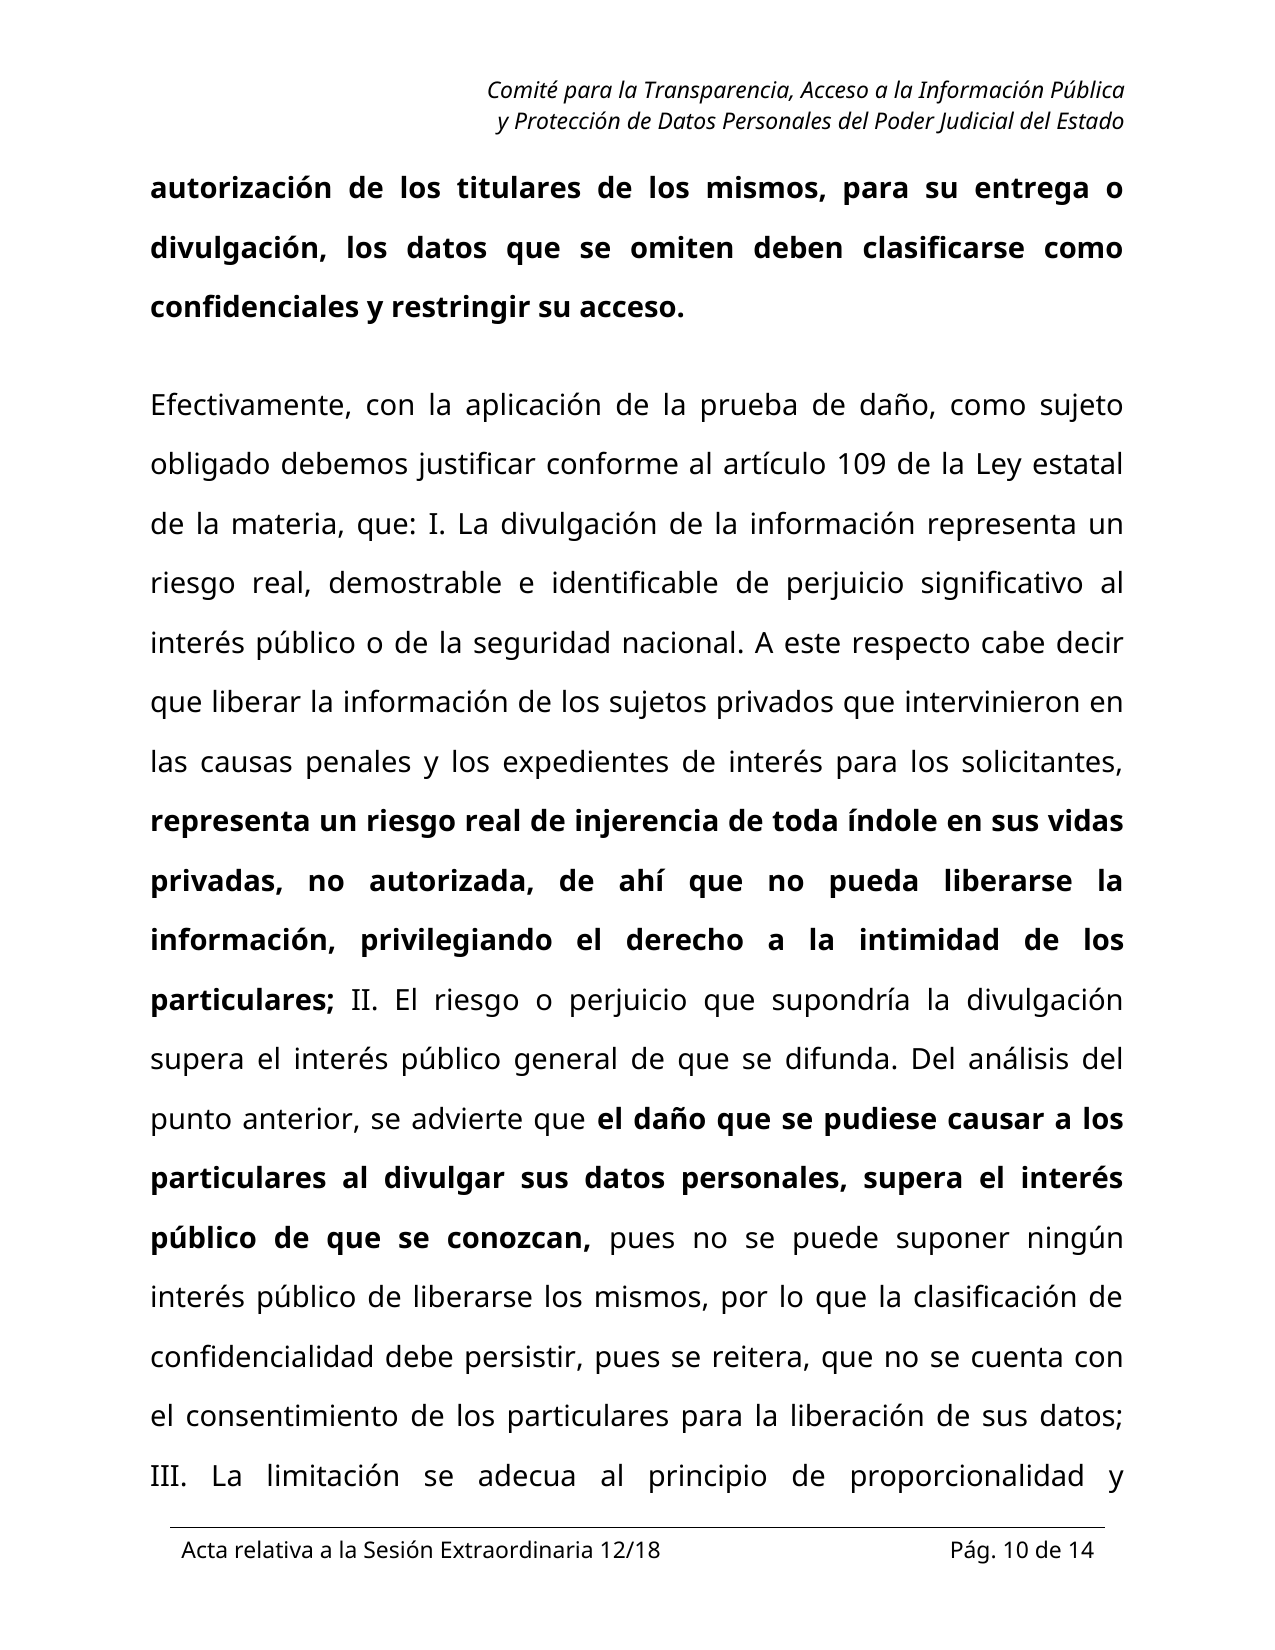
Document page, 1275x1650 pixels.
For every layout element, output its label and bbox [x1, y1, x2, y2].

text [150, 384, 1125, 1494]
text [150, 167, 1125, 326]
